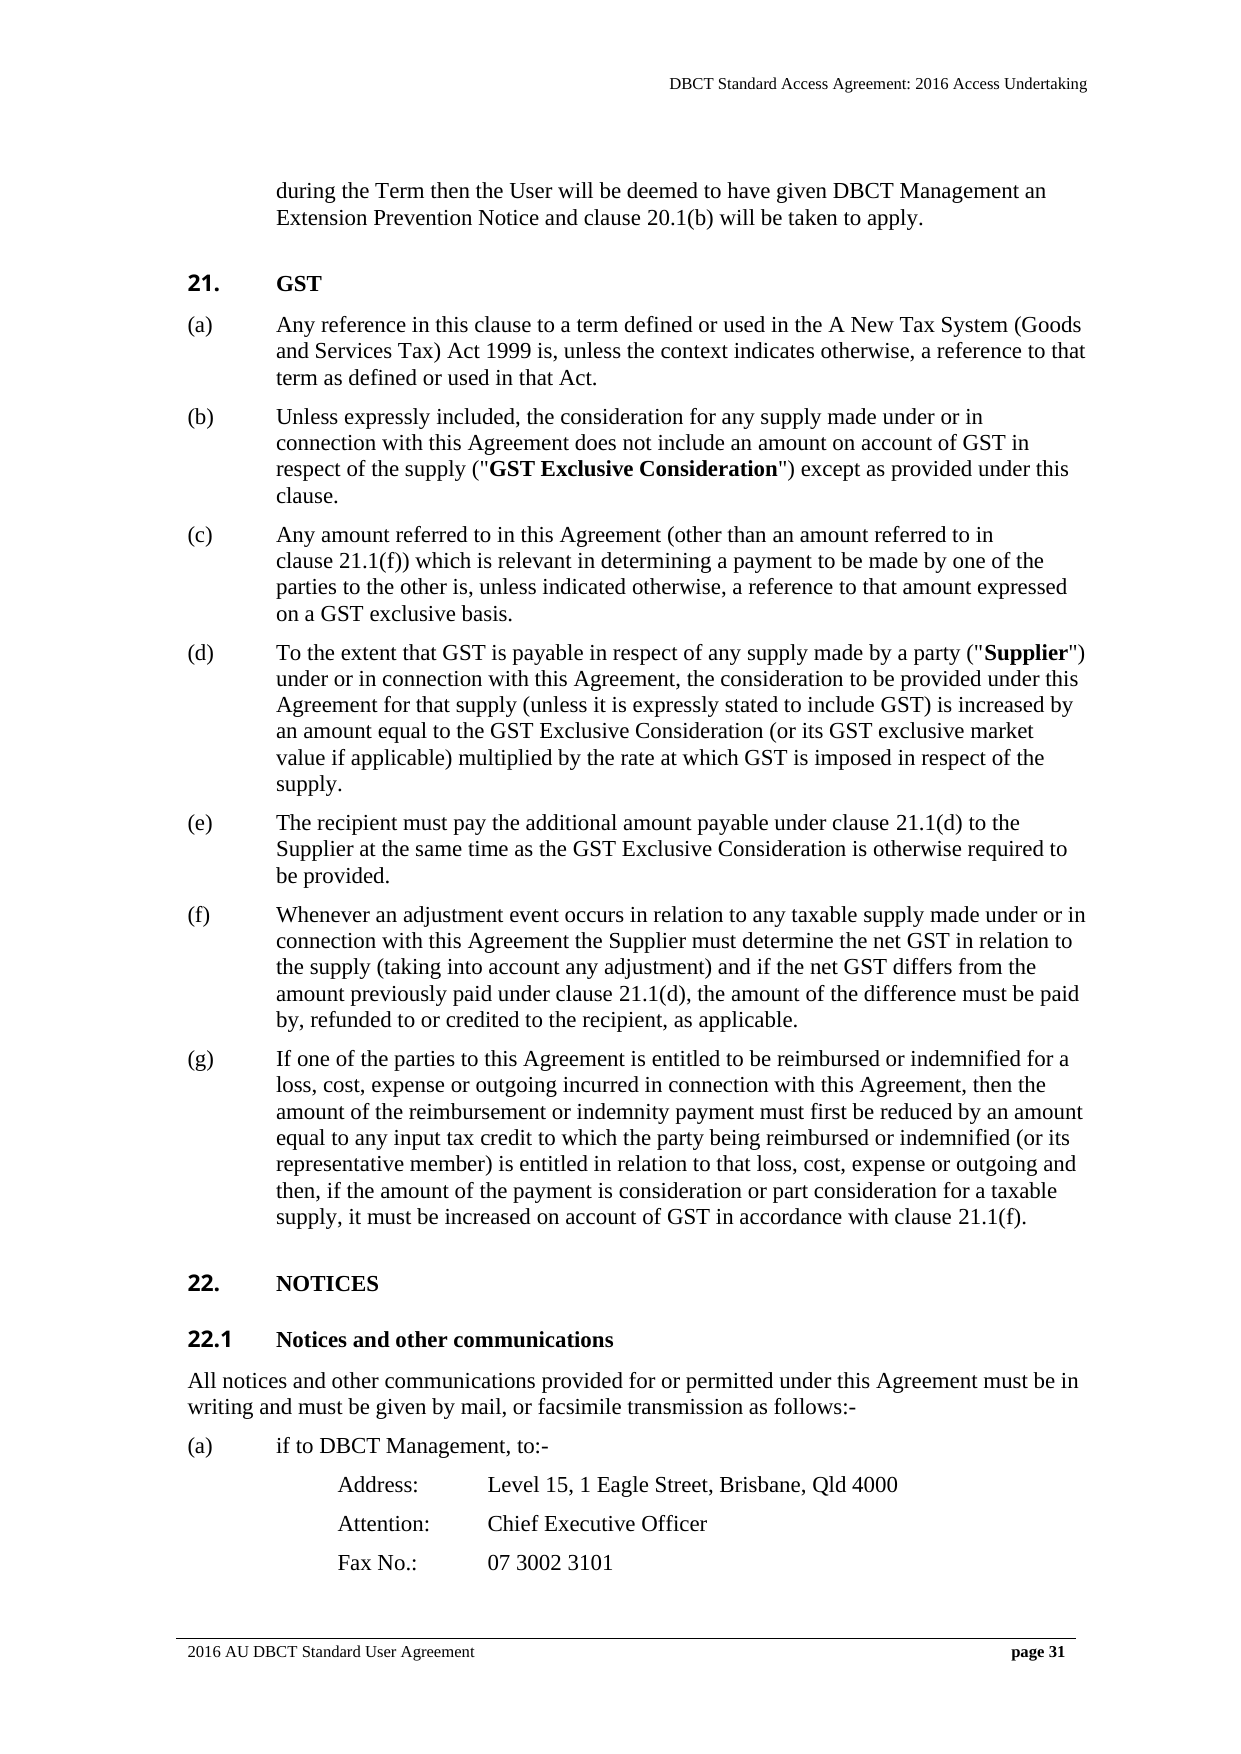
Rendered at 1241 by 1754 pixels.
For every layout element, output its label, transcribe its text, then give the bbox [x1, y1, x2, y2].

subtitle Unless expressly included, the consideration for any supply made under or in connection with this Agreement does not include an amount on account of GST in respect of the supply ("GST Exclusive Consideration") except as provided under this clause. [187, 403, 1087, 508]
subtitle The recipient must pay the additional amount payable under clause 21(d) to the Supplier at the same time as the GST Exclusive Consideration is otherwise required to be provided. [187, 809, 1087, 888]
text All notices and other communications provided for or permitted under this Agreement must be in writing and must be given by mail, or facsimile transmission as follows:- [187, 1367, 1087, 1420]
text Address: Level 15, 1 Eagle Street, Brisbane, Qld 4000 [337, 1471, 1087, 1497]
subtitle Notices and other communications [187, 1323, 1087, 1354]
subtitle NOTICES [187, 1267, 1087, 1298]
text Fax No.: 07 3002 3101 [337, 1549, 1087, 1575]
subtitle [187, 177, 1087, 230]
subtitle If one of the parties to this Agreement is entitled to be reimbursed or indemnified for a loss, cost, expense or outgoing incurred in connection with this Agreement, then the amount of the reimbursement or indemnity payment must first be reduced by an amount equal to any input tax credit to which the party being reimbursed or indemnified (or its representative member) is entitled in relation to that loss, cost, expense or outgoing and then, if the amount of the payment is consideration or part consideration for a taxable supply, it must be increased on account of GST in accordance with clause 21(f). [187, 1045, 1087, 1229]
subtitle Any amount referred to in this Agreement (other than an amount referred to in clause 21(f)) which is relevant in determining a payment to be made by one of the parties to the other is, unless indicated otherwise, a reference to that amount expressed on a GST exclusive basis. [187, 521, 1087, 626]
subtitle if to DBCT Management, to:- [187, 1432, 1087, 1458]
subtitle Whenever an adjustment event occurs in relation to any taxable supply made under or in connection with this Agreement the Supplier must determine the net GST in relation to the supply (taking into account any adjustment) and if the net GST differs from the amount previously paid under clause 21(d), the amount of the difference must be paid by, refunded to or credited to the recipient, as applicable. [187, 901, 1087, 1032]
subtitle Any reference in this clause to a term defined or used in the A New Tax System (Goods and Services Tax) Act 1999 is, unless the context indicates otherwise, a reference to that term as defined or used in that Act. [187, 311, 1087, 390]
subtitle GST [187, 267, 1087, 299]
subtitle To the extent that GST is payable in respect of any supply made by a party ("Supplier") under or in connection with this Agreement, the consideration to be provided under this Agreement for that supply (unless it is expressly stated to include GST) is increased by an amount equal to the GST Exclusive Consideration (or its GST exclusive market value if applicable) multiplied by the rate at which GST is imposed in respect of the supply. [187, 638, 1087, 797]
text Attention: Chief Executive Officer [337, 1510, 1087, 1536]
